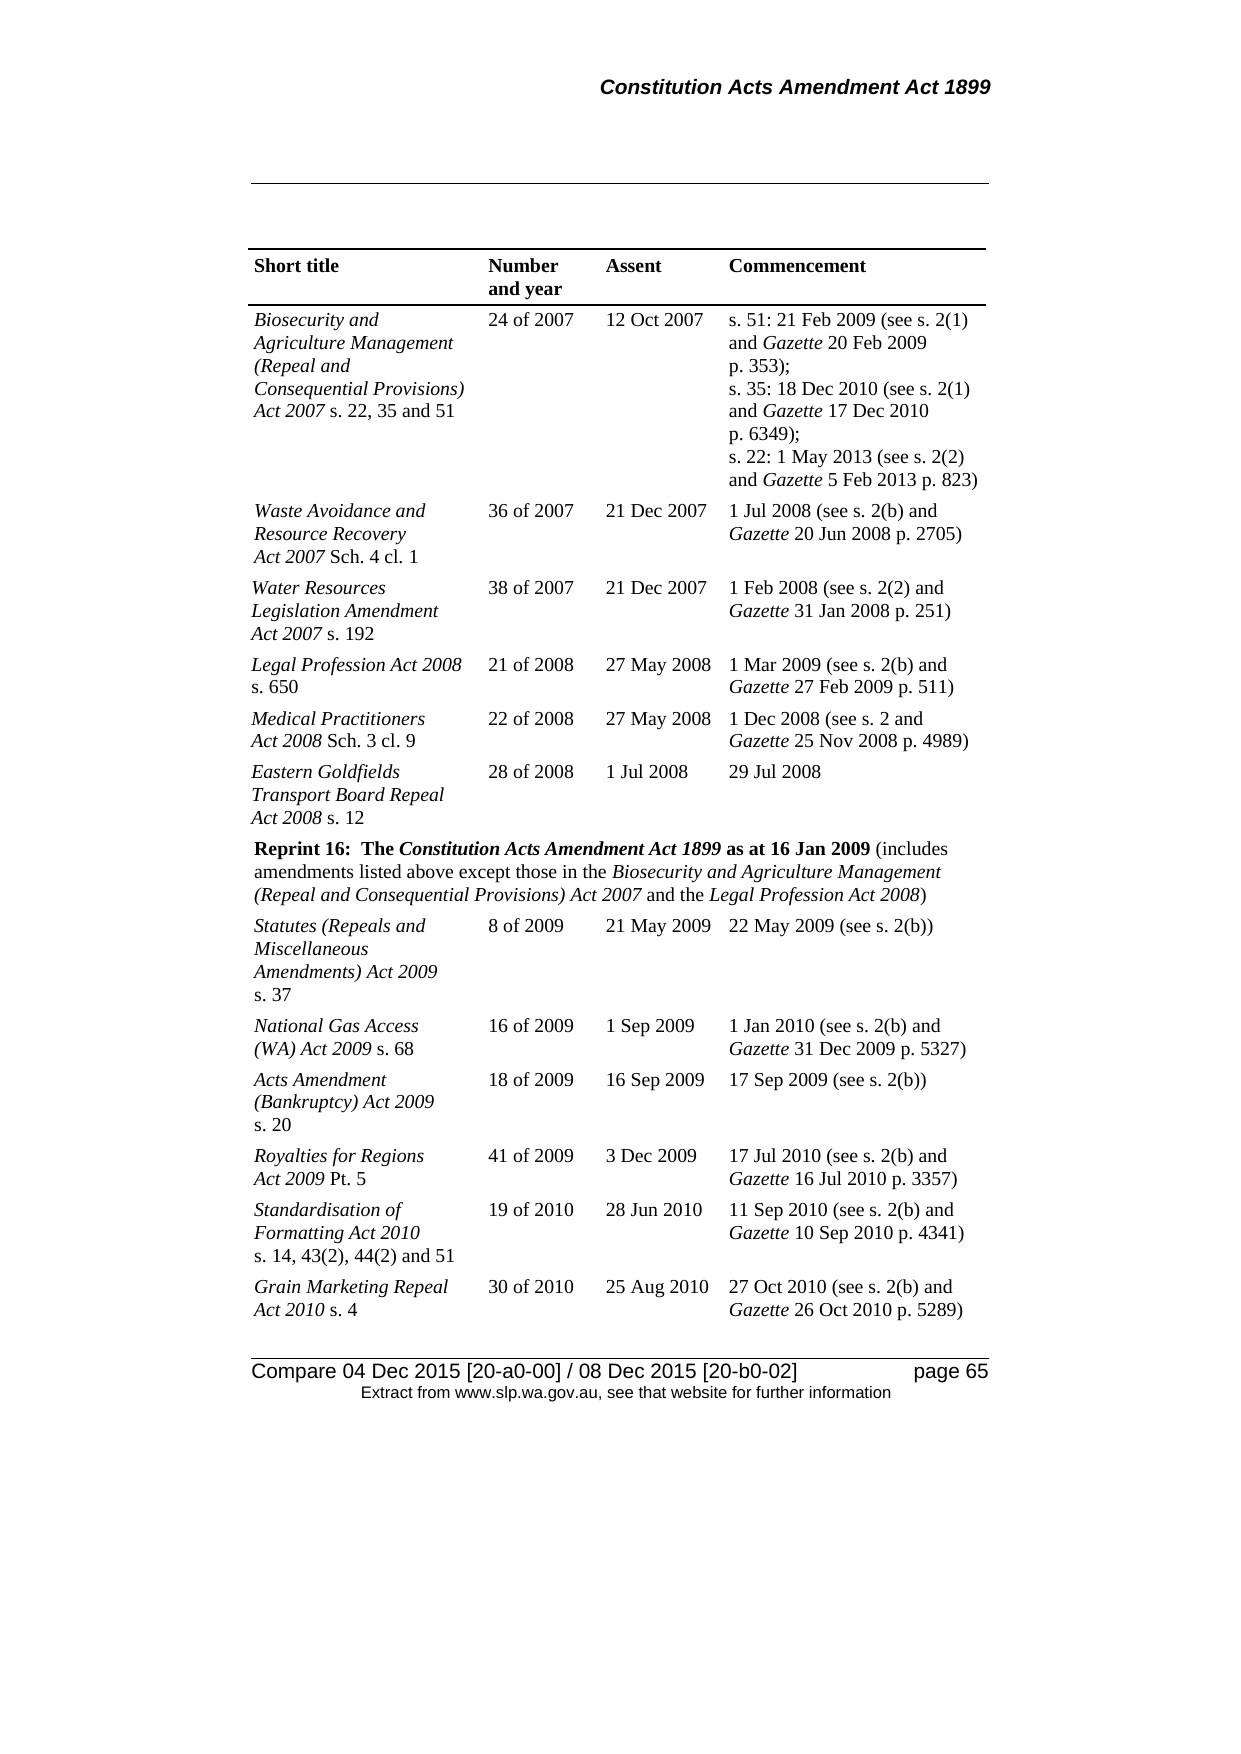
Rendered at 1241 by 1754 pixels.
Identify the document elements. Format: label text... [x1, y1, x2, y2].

table_cell 38 of 2007 [482, 572, 600, 648]
table_cell 18 of 2009 [482, 1064, 600, 1140]
table_cell 22 May 2009 (see s. 2(b)) [723, 910, 986, 1009]
table_cell 27 May 2008 [600, 703, 723, 756]
table_cell Standardisation of Formatting Act 2010 s. 14, 43(2), 44(2) and 51 [248, 1194, 482, 1271]
table_header Short title [248, 250, 482, 304]
table_cell 27 May 2008 [600, 649, 723, 702]
table_cell 21 Dec 2007 [600, 495, 723, 572]
table_cell 28 of 2008 [482, 756, 600, 833]
table_cell 19 of 2010 [482, 1194, 600, 1271]
table_cell 28 Jun 2010 [600, 1194, 723, 1271]
table_cell 1 Jul 2008 (see s. 2(b) and Gazette 20 Jun 2008 p. 2705) [723, 495, 986, 572]
table_cell 21 of 2008 [482, 649, 600, 702]
table_cell 1 Jul 2008 [600, 756, 723, 833]
table_header Commencement [723, 250, 986, 304]
table_cell 1 Feb 2008 (see s. 2(2) and Gazette 31 Jan 2008 p. 251) [723, 572, 986, 648]
table_cell 1 Jan 2010 (see s. 2(b) and Gazette 31 Dec 2009 p. 5327) [723, 1010, 986, 1063]
table_cell 22 of 2008 [482, 703, 600, 756]
table_cell 1 Sep 2009 [600, 1010, 723, 1063]
table_cell 30 of 2010 [482, 1271, 600, 1325]
table_cell 21 May 2009 [600, 910, 723, 1009]
table_cell Legal Profession Act 2008 s. 650 [248, 649, 482, 702]
table_cell 17 Sep 2009 (see s. 2(b)) [723, 1064, 986, 1140]
table_cell 11 Sep 2010 (see s. 2(b) and Gazette 10 Sep 2010 p. 4341) [723, 1194, 986, 1271]
table_header Number and year [482, 250, 600, 304]
table_cell 25 Aug 2010 [600, 1271, 723, 1325]
table_cell Eastern Goldfields Transport Board Repeal Act 2008 s. 12 [248, 756, 482, 833]
table_cell Water Resources Legislation Amendment Act 2007 s. 192 [248, 572, 482, 648]
table_cell 24 of 2007 [482, 306, 600, 495]
table_cell Medical Practitioners Act 2008 Sch. 3 cl. 9 [248, 703, 482, 756]
table_cell 16 Sep 2009 [600, 1064, 723, 1140]
table_header Assent [600, 250, 723, 304]
table_cell Grain Marketing Repeal Act 2010 s. 4 [248, 1271, 482, 1325]
table_cell s. 51: 21 Feb 2009 (see s. 2(1) and Gazette 20 Feb 2009 p. 353); s. 35: 18 Dec 2010 (see s. 2(1) and Gazette 17 Dec 2010 p. 6349); s. 22: 1 May 2013 (see s. 2(2) and Gazette 5 Feb 2013 p. 823) [723, 306, 986, 495]
table_cell Statutes (Repeals and Miscellaneous Amendments) Act 2009 s. 37 [248, 910, 482, 1009]
table_cell 12 Oct 2007 [600, 306, 723, 495]
table_cell Waste Avoidance and Resource Recovery Act 2007 Sch. 4 cl. 1 [248, 495, 482, 572]
table_cell 36 of 2007 [482, 495, 600, 572]
table_cell National Gas Access (WA) Act 2009 s. 68 [248, 1010, 482, 1063]
table_cell 1 Dec 2008 (see s. 2 and Gazette 25 Nov 2008 p. 4989) [723, 703, 986, 756]
table_cell 16 of 2009 [482, 1010, 600, 1063]
table_cell 1 Mar 2009 (see s. 2(b) and Gazette 27 Feb 2009 p. 511) [723, 649, 986, 702]
table_cell 27 Oct 2010 (see s. 2(b) and Gazette 26 Oct 2010 p. 5289) [723, 1271, 986, 1325]
table_cell 17 Jul 2010 (see s. 2(b) and Gazette 16 Jul 2010 p. 3357) [723, 1140, 986, 1194]
table_cell 3 Dec 2009 [600, 1140, 723, 1194]
table_cell Reprint 16: The Constitution Acts Amendment Act 1899 as at 16 Jan 2009 (includes amendments listed above except those in the Biosecurity and Agriculture Management (Repeal and Consequential Provisions) Act 2007 and the Legal Profession Act 2008) [248, 833, 986, 910]
table_cell Acts Amendment (Bankruptcy) Act 2009 s. 20 [248, 1064, 482, 1140]
table_cell 8 of 2009 [482, 910, 600, 1009]
table_cell 29 Jul 2008 [723, 756, 986, 833]
table_cell 21 Dec 2007 [600, 572, 723, 648]
table_cell 41 of 2009 [482, 1140, 600, 1194]
table_cell Biosecurity and Agriculture Management (Repeal and Consequential Provisions) Act 2007 s. 22, 35 and 51 [248, 306, 482, 495]
table_cell Royalties for Regions Act 2009 Pt. 5 [248, 1140, 482, 1194]
